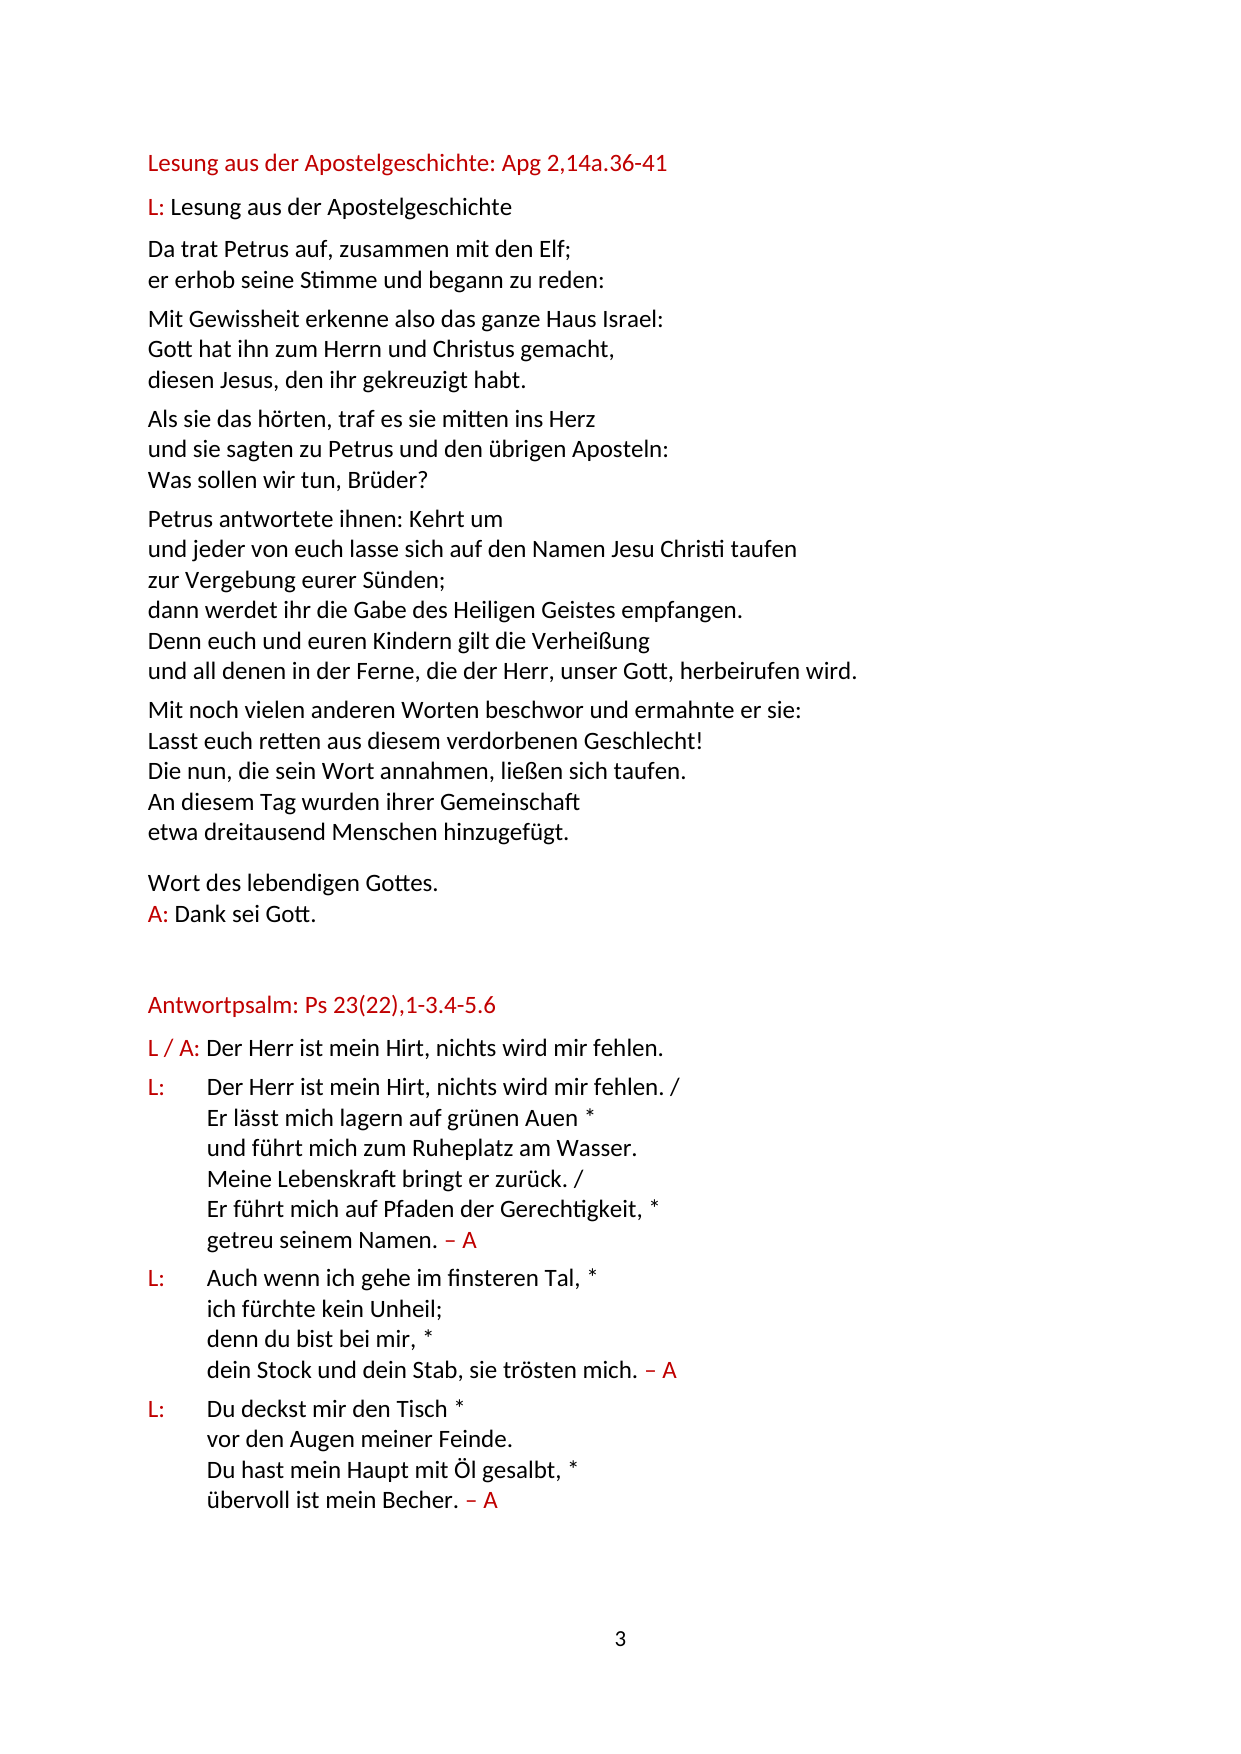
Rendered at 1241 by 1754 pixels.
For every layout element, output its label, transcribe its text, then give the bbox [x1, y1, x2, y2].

text und jeder von euch lasse sich auf den Namen Jesu Christi taufen [148, 533, 1004, 564]
text Mit noch vielen anderen Worten beschwor und ermahnte er sie: [148, 694, 1004, 725]
text Denn euch und euren Kindern gilt die Verheißung [148, 625, 1004, 655]
text zur Vergebung eurer Sünden; [148, 564, 1004, 594]
text L / A: Der Herr ist mein Hirt, nichts wird mir fehlen. [148, 1032, 1004, 1063]
text dann werdet ihr die Gabe des Heiligen Geistes empfangen. [148, 594, 1004, 625]
text diesen Jesus, den ihr gekreuzigt habt. [148, 364, 1004, 394]
text Er führt mich auf Pfaden der Gerechtigkeit, * [148, 1193, 1004, 1224]
text Meine Lebenskraft bringt er zurück. / [148, 1163, 1004, 1193]
text Was sollen wir tun, Brüder? [148, 464, 1004, 494]
text dein Stock und dein Stab, sie trösten mich. – A [148, 1354, 1004, 1385]
text Petrus antwortete ihnen: Kehrt um [148, 503, 1004, 533]
text und führt mich zum Ruheplatz am Wasser. [148, 1132, 1004, 1163]
text übervoll ist mein Becher. – A [148, 1484, 1004, 1515]
text er erhob seine Stimme und begann zu reden: [148, 264, 1004, 295]
text und sie sagten zu Petrus und den übrigen Aposteln: [148, 433, 1004, 464]
text Wort des lebendigen Gottes. [148, 867, 1004, 898]
text Lesung aus der Apostelgeschichte: Apg 2,14a.36-41 [148, 148, 1004, 178]
text Als sie das hörten, traf es sie mitten ins Herz [148, 403, 1004, 433]
text A: Dank sei Gott. [148, 898, 1004, 928]
text L: Lesung aus der Apostelgeschichte [148, 191, 1004, 221]
text Da trat Petrus auf, zusammen mit den Elf; [148, 234, 1004, 264]
text getreu seinem Namen. – A [148, 1224, 1004, 1254]
text vor den Augen meiner Feinde. [148, 1423, 1004, 1454]
text etwa dreitausend Menschen hinzugefügt. [148, 816, 1004, 847]
text Die nun, die sein Wort annahmen, ließen sich taufen. [148, 755, 1004, 786]
text ich fürchte kein Unheil; [148, 1293, 1004, 1324]
text Antwortpsalm: Ps 23(22),1-3.4-5.6 [148, 989, 1004, 1020]
text Lasst euch retten aus diesem verdorbenen Geschlecht! [148, 725, 1004, 755]
text Mit Gewissheit erkenne also das ganze Haus Israel: [148, 303, 1004, 333]
text L: Auch wenn ich gehe im finsteren Tal, * [148, 1263, 1004, 1293]
text Er lässt mich lagern auf grünen Auen * [148, 1102, 1004, 1132]
text Gott hat ihn zum Herrn und Christus gemacht, [148, 333, 1004, 364]
text An diesem Tag wurden ihrer Gemeinschaft [148, 786, 1004, 816]
text L: Du deckst mir den Tisch * [148, 1393, 1004, 1423]
text und all denen in der Ferne, die der Herr, unser Gott, herbeirufen wird. [148, 655, 1004, 686]
text L: Der Herr ist mein Hirt, nichts wird mir fehlen. / [148, 1071, 1004, 1102]
text Du hast mein Haupt mit Öl gesalbt, * [148, 1454, 1004, 1484]
text denn du bist bei mir, * [148, 1324, 1004, 1354]
